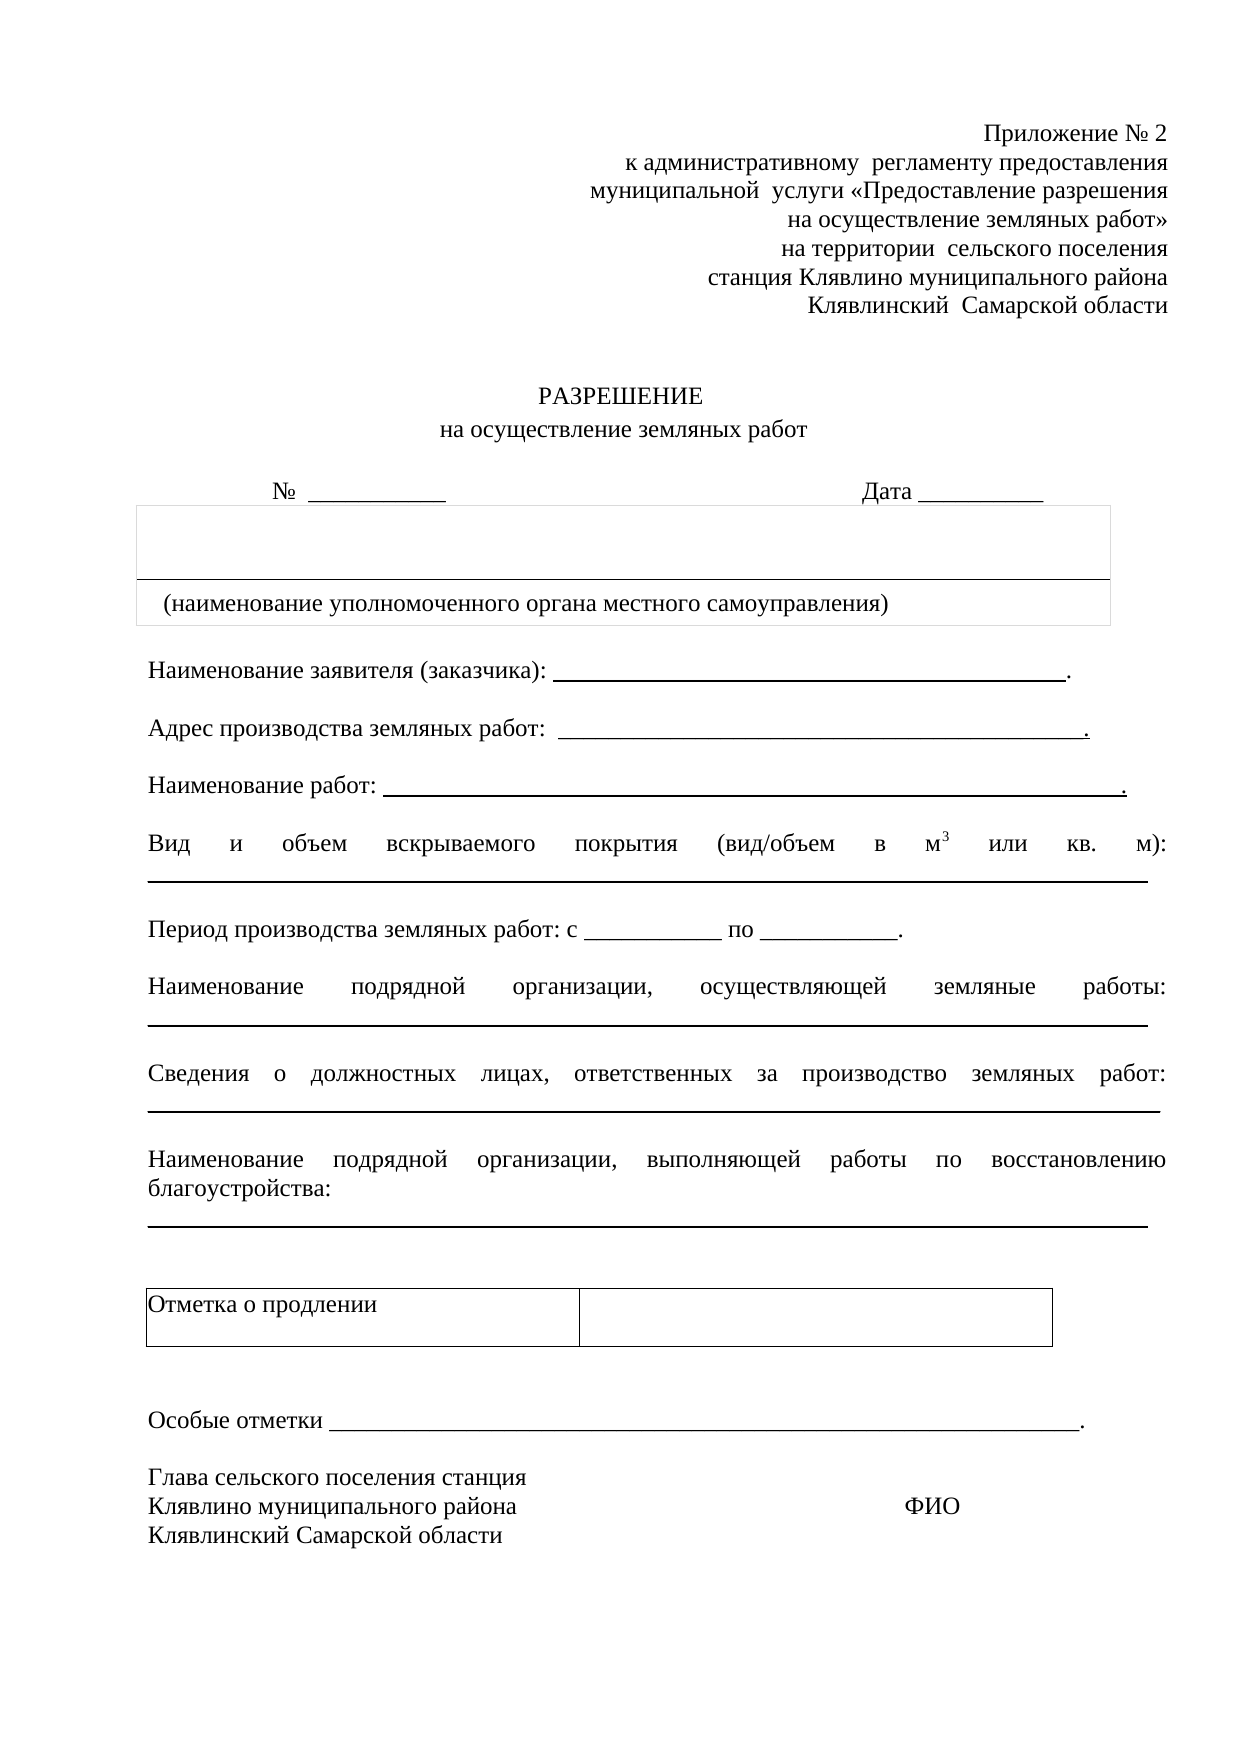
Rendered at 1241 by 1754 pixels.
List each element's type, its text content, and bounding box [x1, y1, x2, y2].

table_header [137, 506, 1110, 579]
text РАЗРЕШЕНИЕ [148, 381, 1093, 410]
table_cell (наименование уполномоченного органа местного самоуправления) [137, 580, 1110, 625]
text Глава сельского поселения станция [148, 1462, 1167, 1491]
text Клявлинский Самарской области [148, 1520, 1167, 1548]
text станция Клявлино муниципального района Клявлинский Самарской области [148, 262, 1168, 319]
text Адрес производства земляных работ: __________________________________________. [148, 713, 1167, 741]
text Приложение № 2 [148, 118, 1167, 147]
text Сведения о должностных лицах, ответственных за производство земляных работ: _________________________________________________________________________________ [148, 1058, 1167, 1115]
text Вид и объем вскрываемого покрытия (вид/объем в м3 или кв. м): ________________________________________________________________________________ [148, 828, 1167, 885]
text № ___________ Дата __________ [148, 476, 1167, 505]
text муниципальной услуги «Предоставление разрешения [148, 176, 1168, 204]
text на территории сельского поселения [148, 233, 1168, 262]
text Период производства земляных работ: с ___________ по ___________. [148, 914, 1167, 943]
table_header [580, 1289, 1052, 1346]
text к административному регламенту предоставления [148, 147, 1168, 176]
table_header Отметка о продлении [147, 1289, 579, 1346]
text Особые отметки ____________________________________________________________. [148, 1405, 1167, 1433]
text Клявлино муниципального района ФИО [148, 1491, 1167, 1520]
text Наименование работ: ___________________________________________________________. [148, 770, 1167, 799]
text Наименование заявителя (заказчика): _________________________________________. [148, 655, 1167, 684]
text Наименование подрядной организации, осуществляющей земляные работы: ________________________________________________________________________________ [148, 971, 1167, 1029]
text Наименование подрядной организации, выполняющей работы по восстановлению благоустройства: ________________________________________________________________________________ [148, 1144, 1167, 1230]
text на осуществление земляных работ» [148, 204, 1168, 233]
text на осуществление земляных работ [148, 414, 1093, 443]
